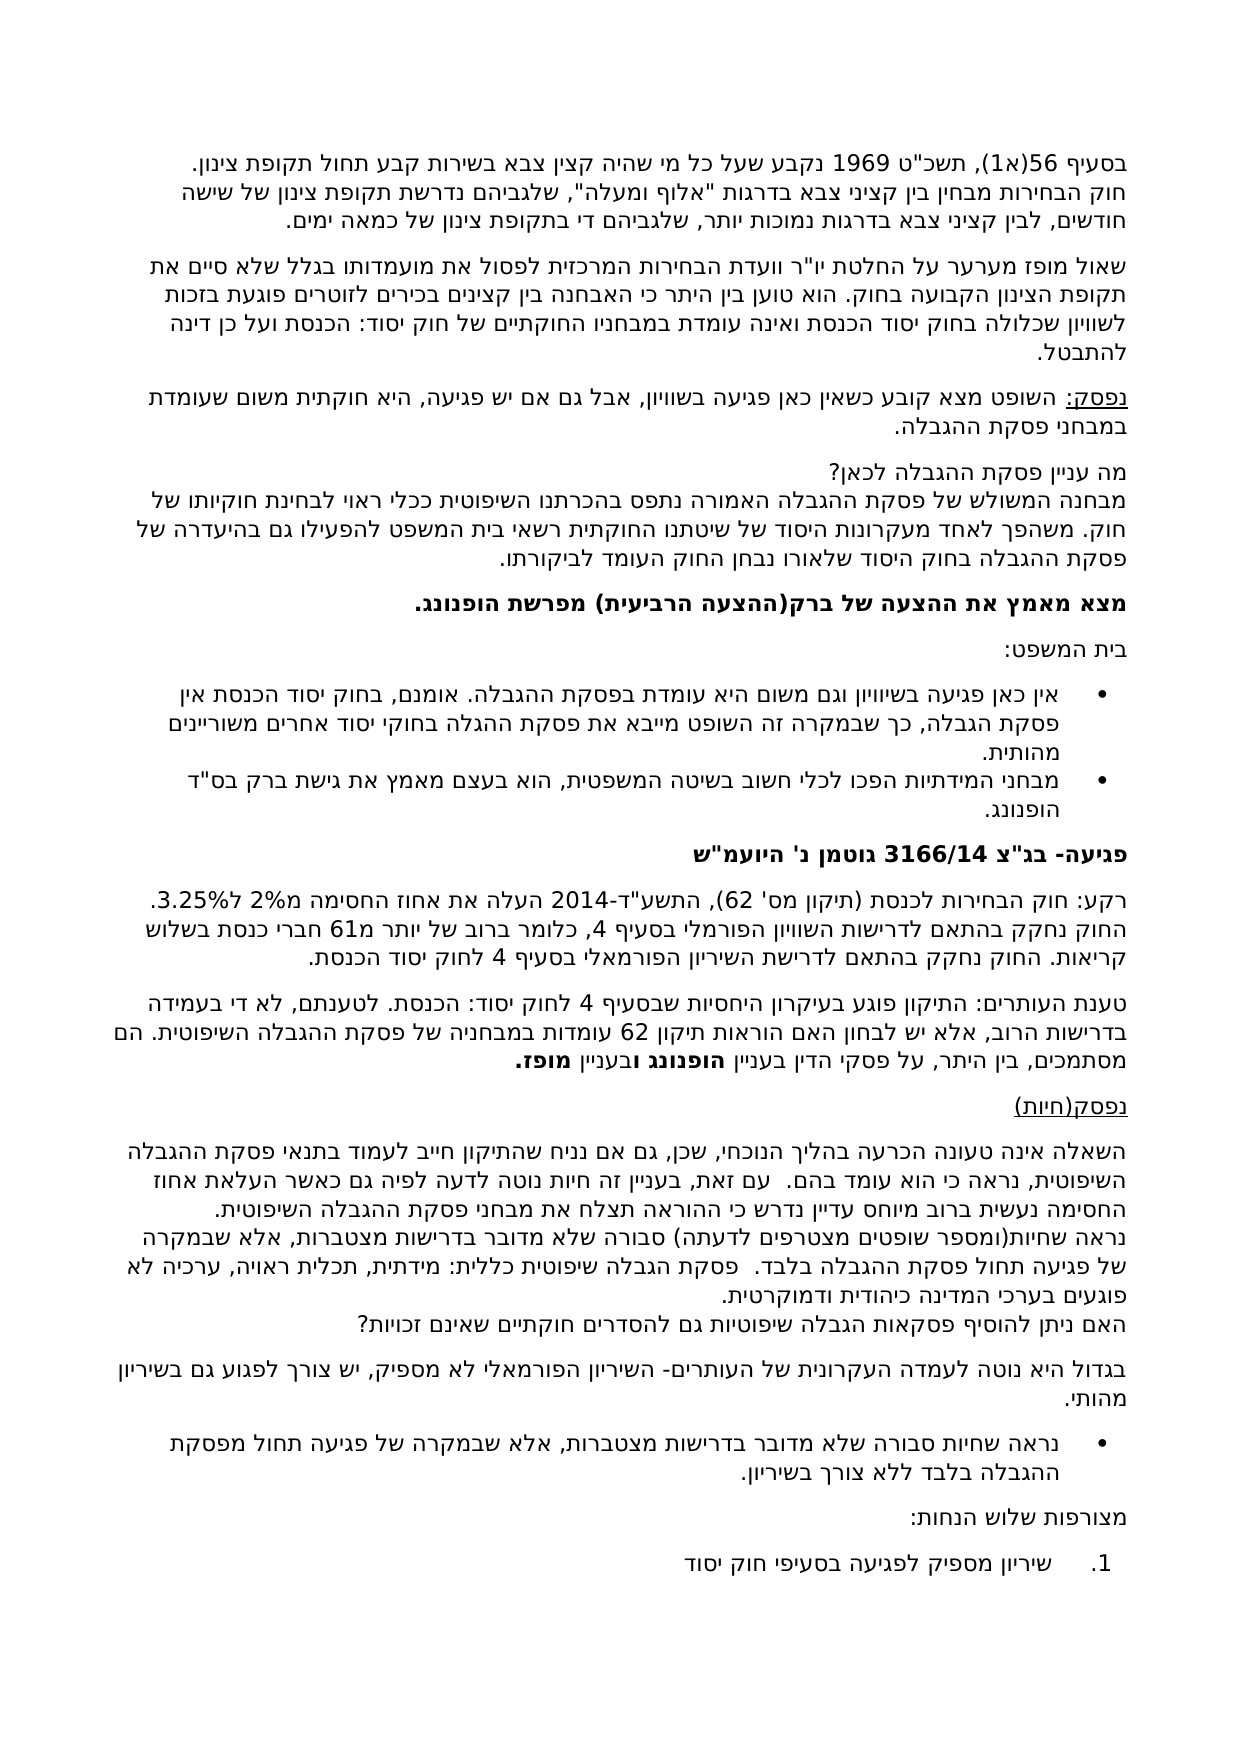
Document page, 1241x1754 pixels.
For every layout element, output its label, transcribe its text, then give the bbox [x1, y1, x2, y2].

list מבחני המידתיות הפכו לכלי חשוב בשיטה המשפטית, הוא בעצם מאמץ את גישת ברק בס"ד הופנונג. [112, 767, 1098, 823]
text רקע: חוק הבחירות לכנסת (תיקון מס' 62), התשע"ד-2014 העלה את אחוז החסימה מ2% ל3.25%. החוק נחקק בהתאם לדרישות השוויון הפורמלי בסעיף 4, כלומר ברוב של יותר מ61 חברי כנסת בשלוש קריאות. החוק נחקק בהתאם לדרישת השיריון הפורמאלי בסעיף 4 לחוק יסוד הכנסת. [112, 887, 1128, 971]
list שיריון מספיק לפגיעה בסעיפי חוק יסוד [112, 1550, 1090, 1577]
text שאול מופז מערער על החלטת יו"ר וועדת הבחירות המרכזית לפסול את מועמדותו בגלל שלא סיים את תקופת הצינון הקבועה בחוק. הוא טוען בין היתר כי האבחנה בין קצינים בכירים לזוטרים פוגעת בזכות לשוויון שכלולה בחוק יסוד הכנסת ואינה עומדת במבחניו החוקתיים של חוק יסוד: הכנסת ועל כן דינה להתבטל. [112, 253, 1128, 366]
text בית המשפט: [112, 636, 1128, 662]
text פגיעה- בג"צ 3166/14 גוטמן נ' היועמ"ש [112, 842, 1128, 868]
text טענת העותרים: התיקון פוגע בעיקרון היחסיות שבסעיף 4 לחוק יסוד: הכנסת. לטענתם, לא די בעמידה בדרישות הרוב, אלא יש לבחון האם הוראות תיקון 62 עומדות במבחניה של פסקת ההגבלה השיפוטית. הם מסתמכים, בין היתר, על פסקי הדין בעניין הופנונג ובעניין מופז. [112, 990, 1128, 1074]
text בסעיף 56(א1), תשכ"ט 1969 נקבע שעל כל מי שהיה קצין צבא בשירות קבע תחול תקופת צינון. חוק הבחירות מבחין בין קציני צבא בדרגות "אלוף ומעלה", שלגביהם נדרשת תקופת צינון של שישה חודשים, לבין קציני צבא בדרגות נמוכות יותר, שלגביהם די בתקופת צינון של כמאה ימים. [112, 150, 1128, 234]
text נפסק(חיות) [112, 1093, 1128, 1119]
text מצורפות שלוש הנחות: [112, 1504, 1128, 1531]
text בגדול היא נוטה לעמדה העקרונית של העותרים- השיריון הפורמאלי לא מספיק, יש צורך לפגוע גם בשיריון מהותי. [112, 1356, 1128, 1412]
list אין כאן פגיעה בשיוויון וגם משום היא עומדת בפסקת ההגבלה. אומנם, בחוק יסוד הכנסת אין פסקת הגבלה, כך שבמקרה זה השופט מייבא את פסקת ההגלה בחוקי יסוד אחרים משוריינים מהותית. [112, 681, 1098, 765]
text השאלה אינה טעונה הכרעה בהליך הנוכחי, שכן, גם אם נניח שהתיקון חייב לעמוד בתנאי פסקת ההגבלה השיפוטית, נראה כי הוא עומד בהם. עם זאת, בעניין זה חיות נוטה לדעה לפיה גם כאשר העלאת אחוז החסימה נעשית ברוב מיוחס עדיין נדרש כי ההוראה תצלח את מבחני פסקת ההגבלה השיפוטית. נראה שחיות(ומספר שופטים מצטרפים לדעתה) סבורה שלא מדובר בדרישות מצטברות, אלא שבמקרה של פגיעה תחול פסקת ההגבלה בלבד. פסקת הגבלה שיפוטית כללית: מידתית, תכלית ראויה, ערכיה לא פוגעים בערכי המדינה כיהודית ודמוקרטית. האם ניתן להוסיף פסקאות הגבלה שיפוטיות גם להסדרים חוקתיים שאינם זכויות? [112, 1138, 1128, 1337]
text מה עניין פסקת ההגבלה לכאן? מבחנה המשולש של פסקת ההגבלה האמורה נתפס בהכרתנו השיפוטית ככלי ראוי לבחינת חוקיותו של חוק. משהפך לאחד מעקרונות היסוד של שיטתנו החוקתית רשאי בית המשפט להפעילו גם בהיעדרה של פסקת ההגבלה בחוק היסוד שלאורו נבחן החוק העומד לביקורתו. [112, 459, 1128, 572]
list נראה שחיות סבורה שלא מדובר בדרישות מצטברות, אלא שבמקרה של פגיעה תחול מפסקת ההגבלה בלבד ללא צורך בשיריון. [112, 1430, 1098, 1486]
text מצא מאמץ את ההצעה של ברק(ההצעה הרביעית) מפרשת הופנונג. [112, 590, 1128, 617]
text נפסק: השופט מצא קובע כשאין כאן פגיעה בשוויון, אבל גם אם יש פגיעה, היא חוקתית משום שעומדת במבחני פסקת ההגבלה. [112, 384, 1128, 440]
